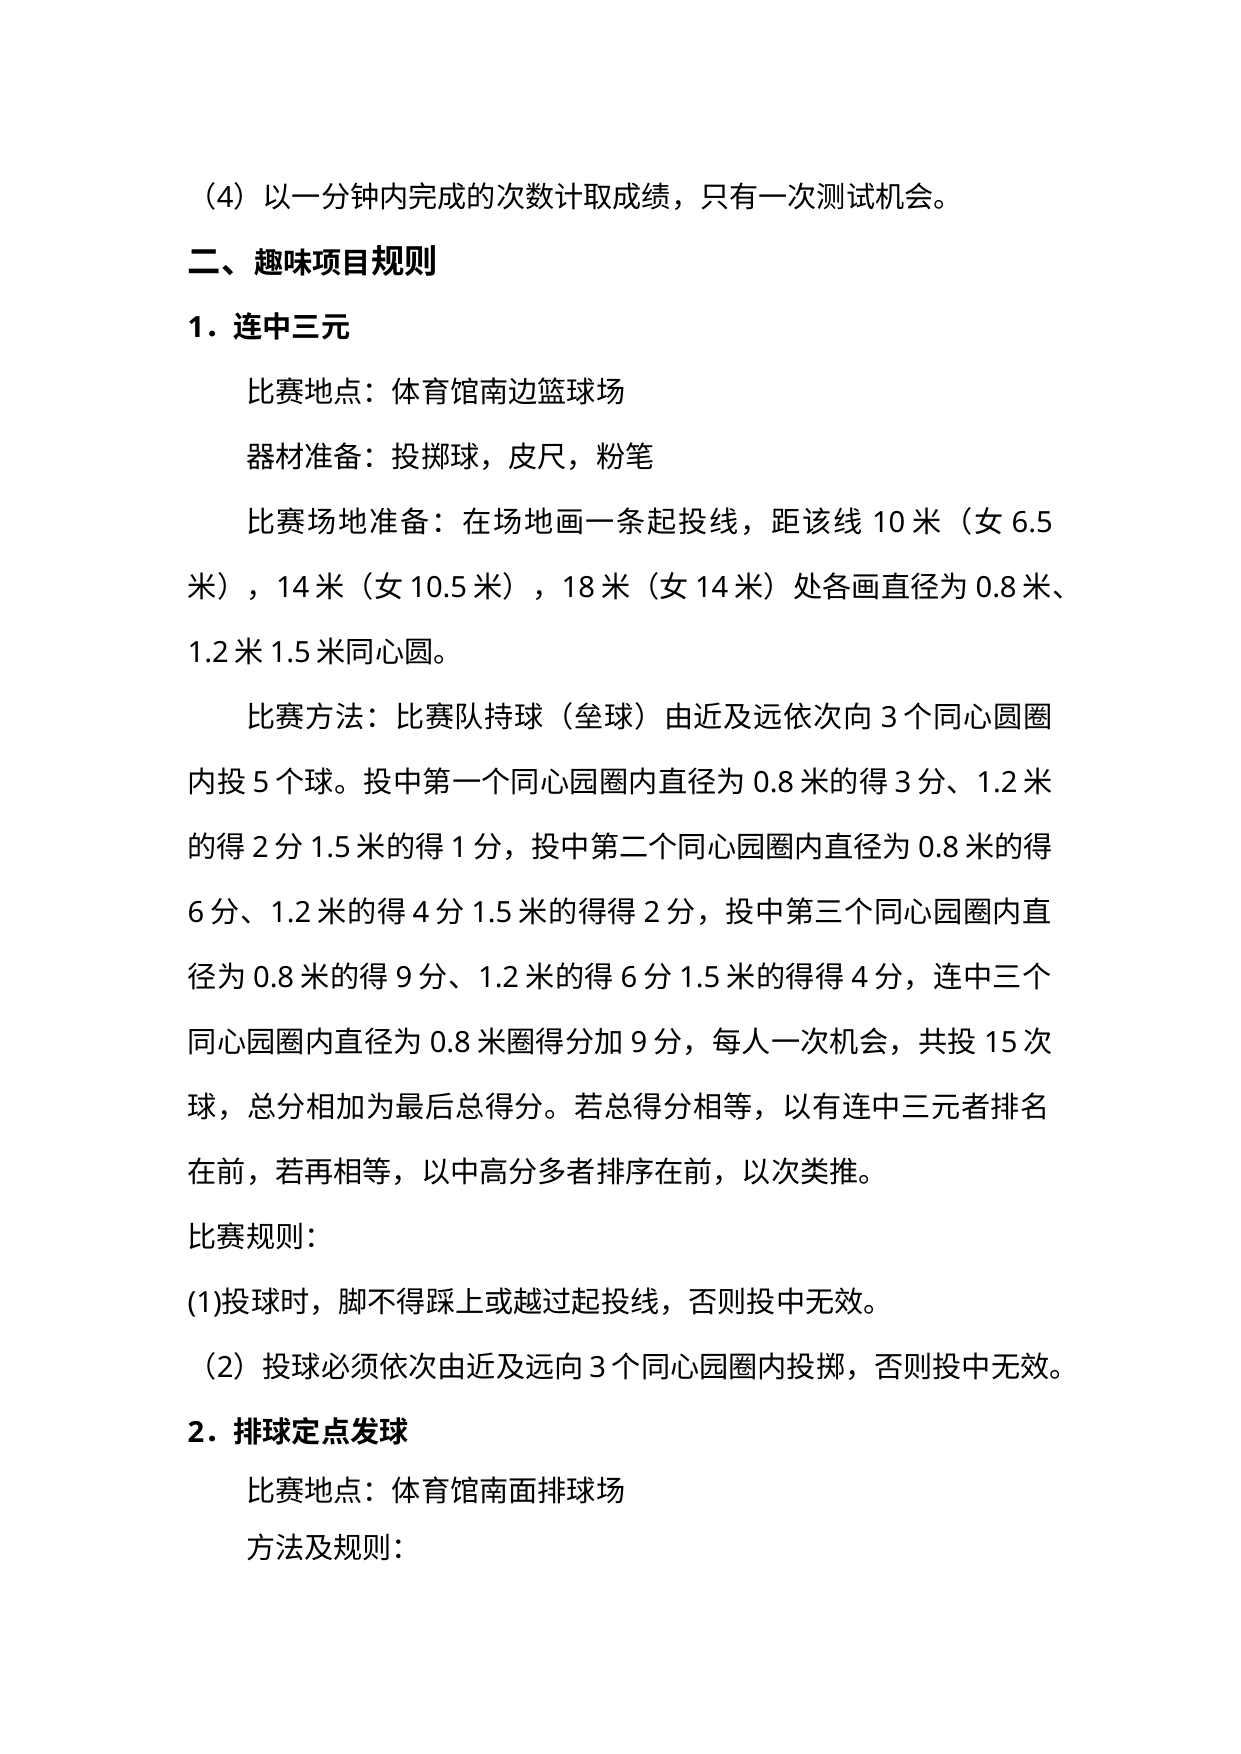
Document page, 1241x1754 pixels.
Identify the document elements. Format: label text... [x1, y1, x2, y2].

text 比赛场地准备：在场地画一条起投线，距该线（女6.5米），（女10.5米），（女14米）处各画直径为0.8米、1.2米1.5米同心圆。 [187, 487, 1053, 682]
text 方法及规则： [187, 1525, 1053, 1567]
text (1)投球时，脚不得踩上或越过起投线，否则投中无效。 [187, 1267, 1053, 1332]
text 器材准备：投掷球，皮尺，粉笔 [187, 422, 1053, 487]
text 二、趣味项目规则 [187, 227, 1053, 292]
text 比赛方法：比赛队持球（垒球）由近及远依次向3个同心圆圈内投5个球。投中第一个同心园圈内直径为0.8米的得3分、1.2米的得2分1.5米的得1分，投中第二个同心园圈内直径为0.8米的得6分、1.2米的得4分1.5米的得得2分，投中第三个同心园圈内直径为0.8米的得9分、1.2米的得6分1.5米的得得4分，连中三个同心园圈内直径为0.8米圈得分加9分，每人一次机会，共投15次球，总分相加为最后总得分。若总得分相等，以有连中三元者排名在前，若再相等，以中高分多者排序在前，以次类推。 [187, 682, 1053, 1202]
text （2）投球必须依次由近及远向3个同心园圈内投掷，否则投中无效。 [187, 1332, 1053, 1397]
text 比赛地点：体育馆南边篮球场 [187, 357, 1053, 422]
text 1．连中三元 [187, 292, 1053, 357]
text （4）以一分钟内完成的次数计取成绩，只有一次测试机会。 [187, 162, 1053, 227]
text 2．排球定点发球 [187, 1397, 1053, 1462]
text 比赛地点：体育馆南面排球场 [187, 1467, 1053, 1509]
text 比赛规则： [187, 1202, 1053, 1267]
